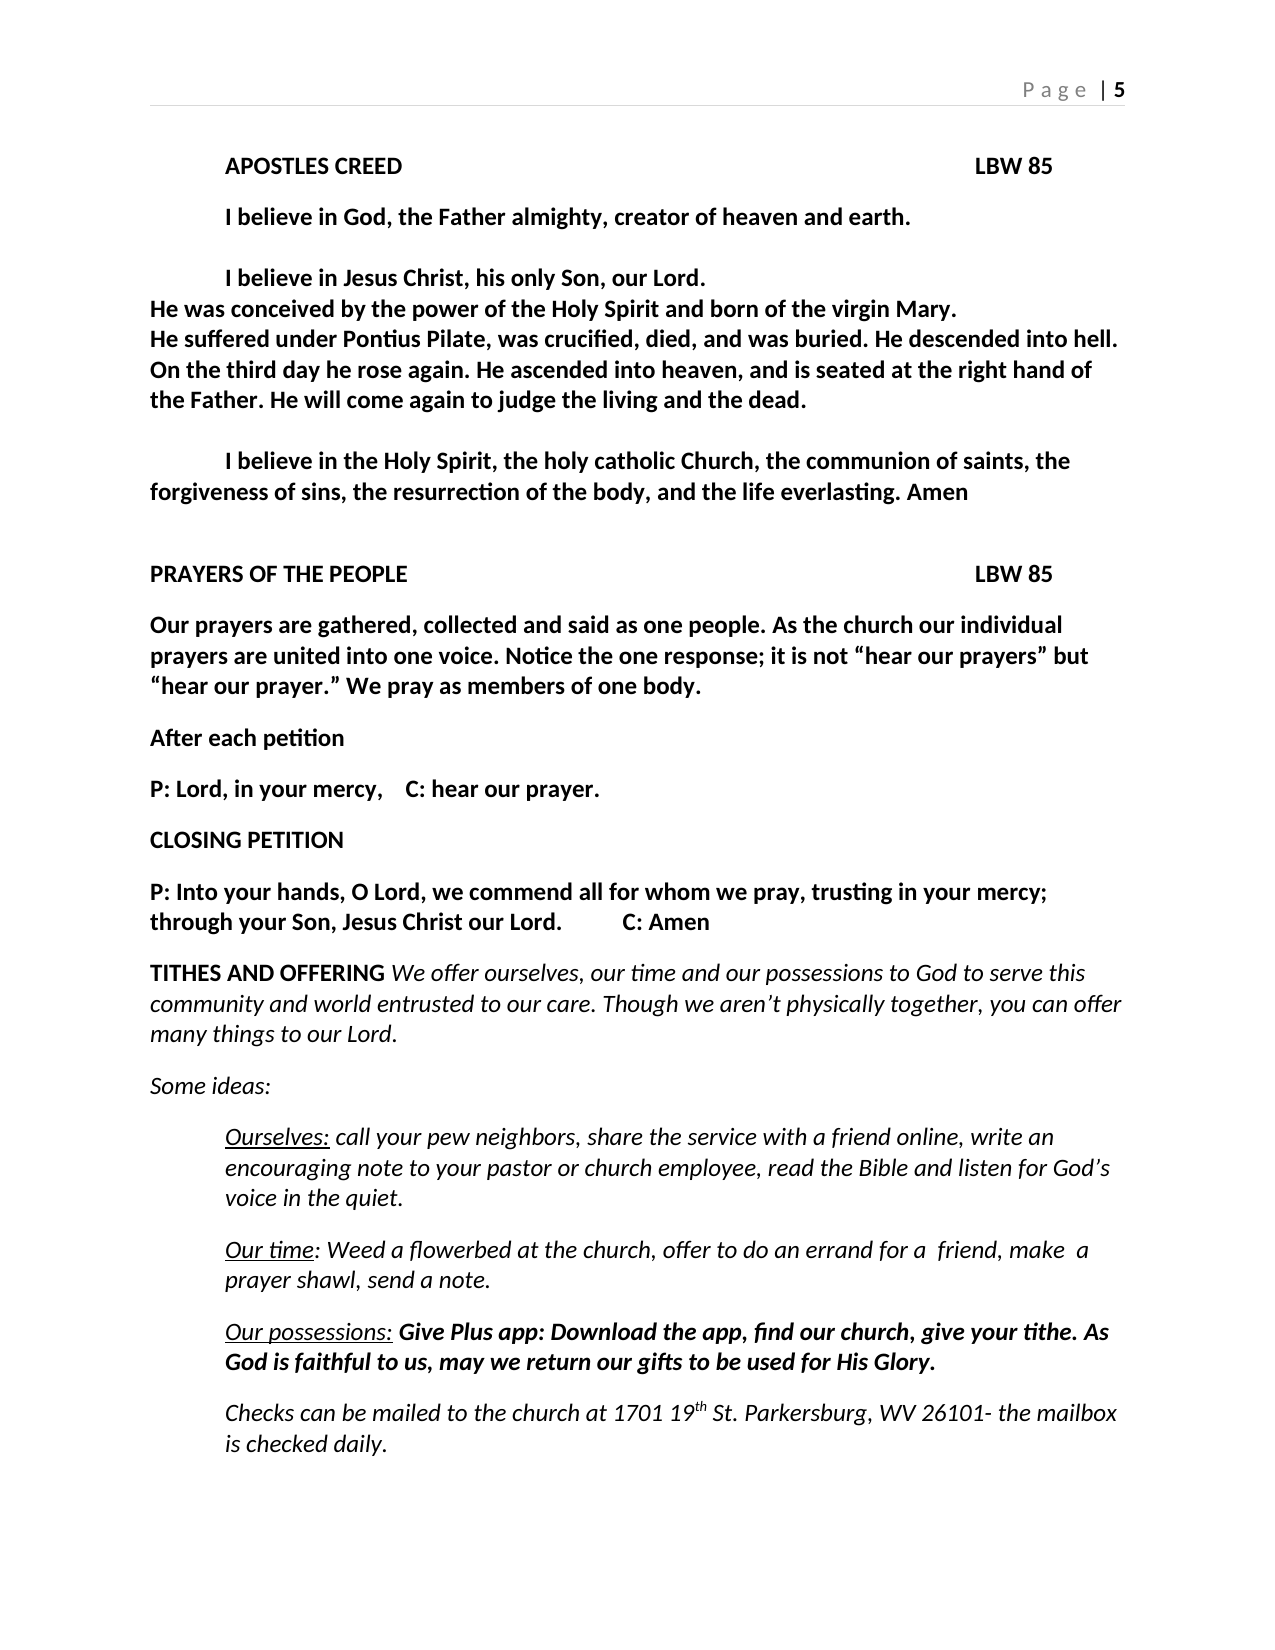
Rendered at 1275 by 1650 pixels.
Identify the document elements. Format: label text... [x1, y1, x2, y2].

text On the third day he rose again. He ascended into heaven, and is seated at the right hand of the Father. He will come again to judge the living and the dead. [150, 354, 1125, 415]
text He suffered under Pontius Pilate, was crucified, died, and was buried. He descended into hell. [150, 323, 1125, 354]
text TITHES AND OFFERING We offer ourselves, our time and our possessions to God to serve this community and world entrusted to our care. Though we aren’t physically together, you can offer many things to our Lord. [150, 958, 1125, 1049]
text Our time: Weed a flowerbed at the church, offer to do an errand for a friend, make a prayer shawl, send a note. [225, 1234, 1125, 1295]
text He was conceived by the power of the Holy Spirit and born of the virgin Mary. [150, 293, 1125, 323]
text Our prayers are gathered, collected and said as one people. As the church our individual prayers are united into one voice. Notice the one response; it is not “hear our prayers” but “hear our prayer.” We pray as members of one body. [150, 609, 1125, 701]
text I believe in the Holy Spirit, the holy catholic Church, the communion of saints, the forgiveness of sins, the resurrection of the body, and the life everlasting. Amen [150, 446, 1125, 507]
text P: Lord, in your mercy, C: hear our prayer. [150, 773, 1125, 803]
text Checks can be mailed to the church at 1701 19th St. Parkersburg, WV 26101- the mailbox is checked daily. [225, 1397, 1125, 1458]
text PRAYERS OF THE PEOPLE LBW 85 [150, 558, 1125, 588]
text I believe in God, the Father almighty, creator of heaven and earth. [150, 201, 1125, 232]
text Some ideas: [150, 1070, 1125, 1101]
text Ourselves: call your pew neighbors, share the service with a friend online, write an encouraging note to your pastor or church employee, read the Bible and listen for God’s voice in the quiet. [225, 1121, 1125, 1213]
text Our possessions: Give Plus app: Download the app, find our church, give your tithe. As God is faithful to us, may we return our gifts to be used for His Glory. [225, 1316, 1125, 1377]
text After each petition [150, 722, 1125, 752]
text CLOSING PETITION [150, 824, 1125, 855]
text P: Into your hands, O Lord, we commend all for whom we pray, trusting in your mercy; through your Son, Jesus Christ our Lord. C: Amen [150, 876, 1125, 937]
text I believe in Jesus Christ, his only Son, our Lord. [150, 262, 1125, 293]
text APOSTLES CREED LBW 85 [150, 150, 1125, 181]
